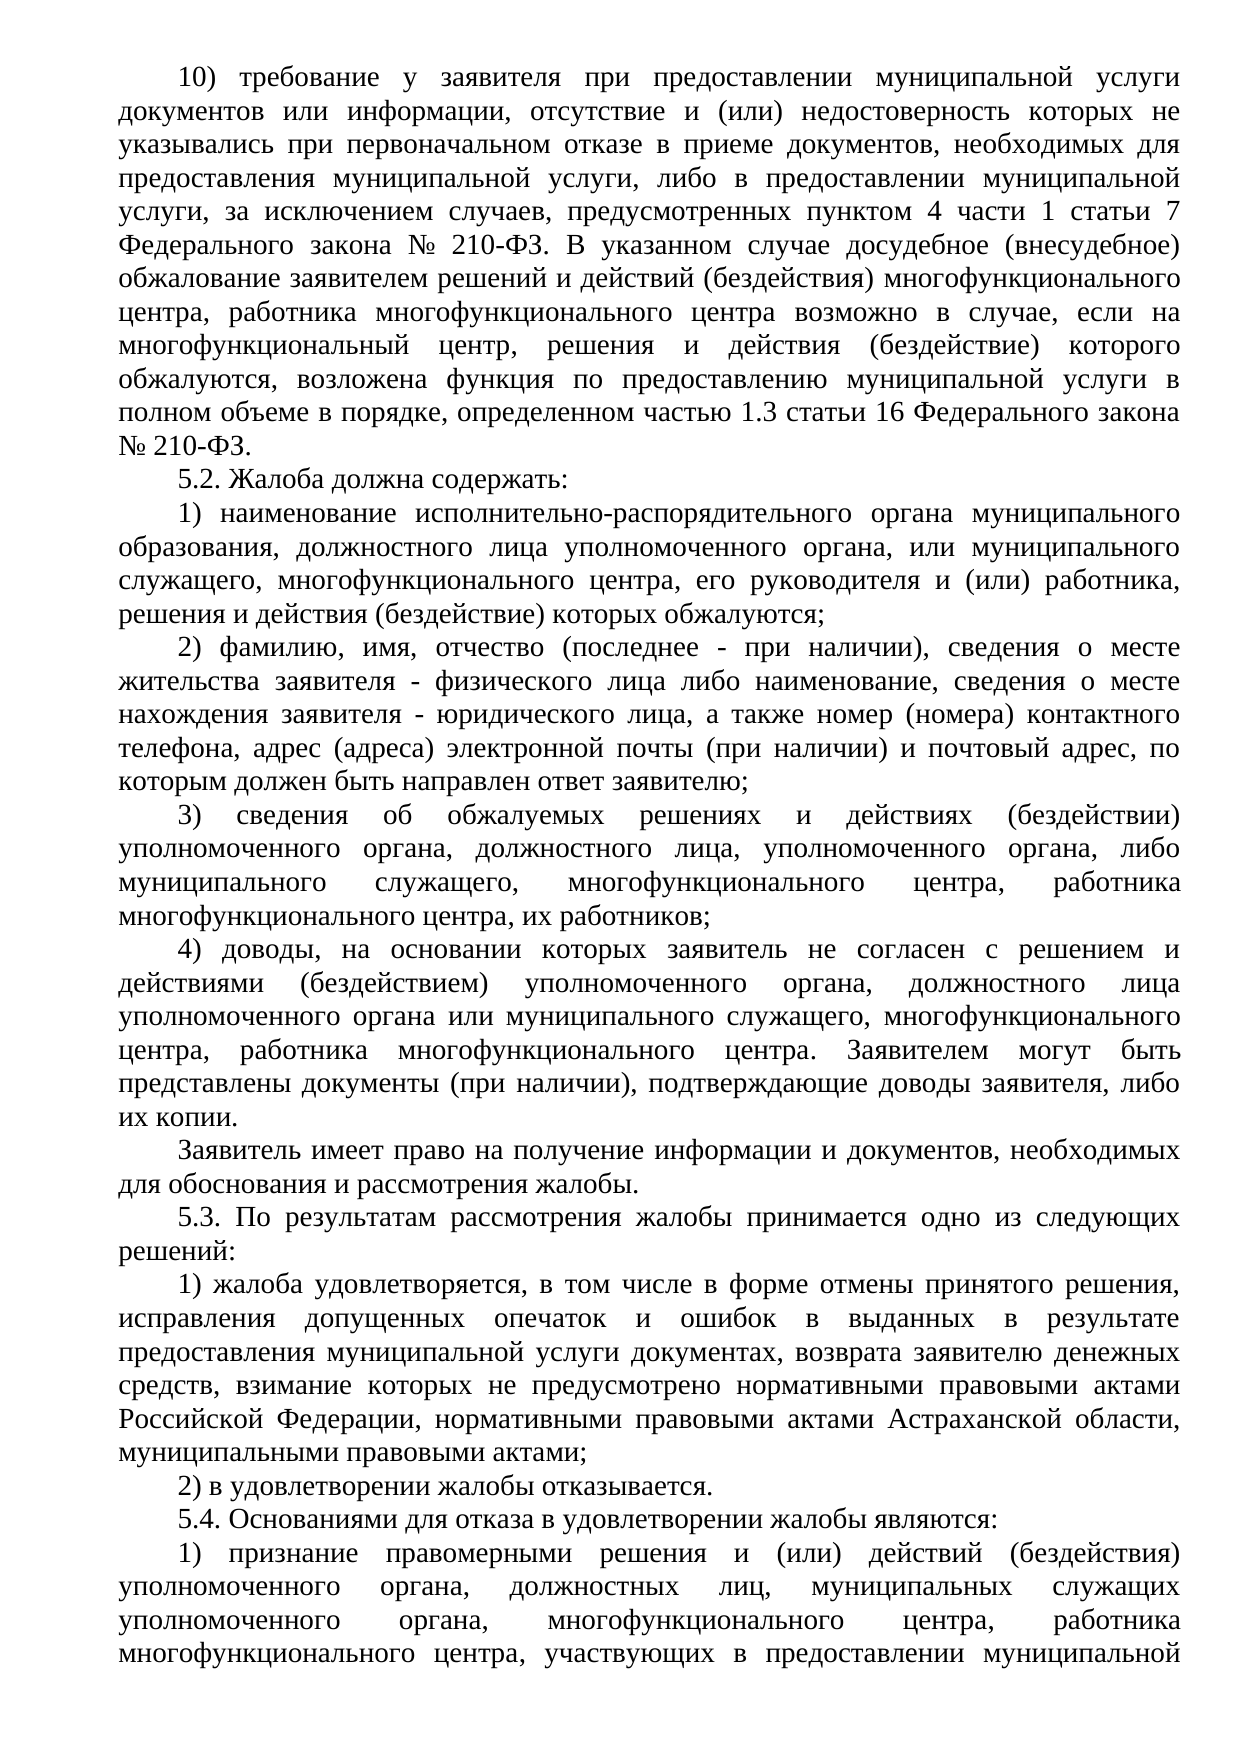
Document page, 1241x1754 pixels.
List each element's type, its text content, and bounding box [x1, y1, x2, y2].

text 3) сведения об обжалуемых решениях и действиях (бездействии) уполномоченного органа, должностного лица, уполномоченного органа, либо муниципального служащего, многофункционального центра, работника многофункционального центра, их работников; [118, 797, 1181, 931]
text 2) в удовлетворении жалобы отказывается. [118, 1468, 1181, 1501]
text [118, 1535, 1181, 1669]
text Заявитель имеет право на получение информации и документов, необходимых для обоснования и рассмотрения жалобы. [118, 1132, 1181, 1199]
text 5.4. Основаниями для отказа в удовлетворении жалобы являются: [118, 1501, 1181, 1535]
text 1) наименование исполнительно-распорядительного органа муниципального образования, должностного лица уполномоченного органа, или муниципального служащего, многофункционального центра, его руководителя и (или) работника, решения и действия (бездействие) которых обжалуются; [118, 495, 1181, 629]
text 1) жалоба удовлетворяется, в том числе в форме отмены принятого решения, исправления допущенных опечаток и ошибок в выданных в результате предоставления муниципальной услуги документах, возврата заявителю денежных средств, взимание которых не предусмотрено нормативными правовыми актами Российской Федерации, нормативными правовыми актами Астраханской области, муниципальными правовыми актами; [118, 1267, 1181, 1468]
text 4) доводы, на основании которых заявитель не согласен с решением и действиями (бездействием) уполномоченного органа, должностного лица уполномоченного органа или муниципального служащего, многофункционального центра, работника многофункционального центра. Заявителем могут быть представлены документы (при наличии), подтверждающие доводы заявителя, либо их копии. [118, 931, 1181, 1132]
text 5.2. Жалоба должна содержать: [118, 462, 1181, 495]
text 5.3. По результатам рассмотрения жалобы принимается одно из следующих решений: [118, 1199, 1181, 1267]
text 10) требование у заявителя при предоставлении муниципальной услуги документов или информации, отсутствие и (или) недостоверность которых не указывались при первоначальном отказе в приеме документов, необходимых для предоставления муниципальной услуги, либо в предоставлении муниципальной услуги, за исключением случаев, предусмотренных пунктом 4 части 1 статьи 7 Федерального закона № 210-ФЗ. В указанном случае досудебное (внесудебное) обжалование заявителем решений и действий (бездействия) многофункционального центра, работника многофункционального центра возможно в случае, если на многофункциональный центр, решения и действия (бездействие) которого обжалуются, возложена функция по предоставлению муниципальной услуги в полном объеме в порядке, определенном частью 1.3 статьи 16 Федерального закона № 210-ФЗ. [118, 59, 1181, 462]
text 2) фамилию, имя, отчество (последнее - при наличии), сведения о месте жительства заявителя - физического лица либо наименование, сведения о месте нахождения заявителя - юридического лица, а также номер (номера) контактного телефона, адрес (адреса) электронной почты (при наличии) и почтовый адрес, по которым должен быть направлен ответ заявителю; [118, 629, 1181, 797]
